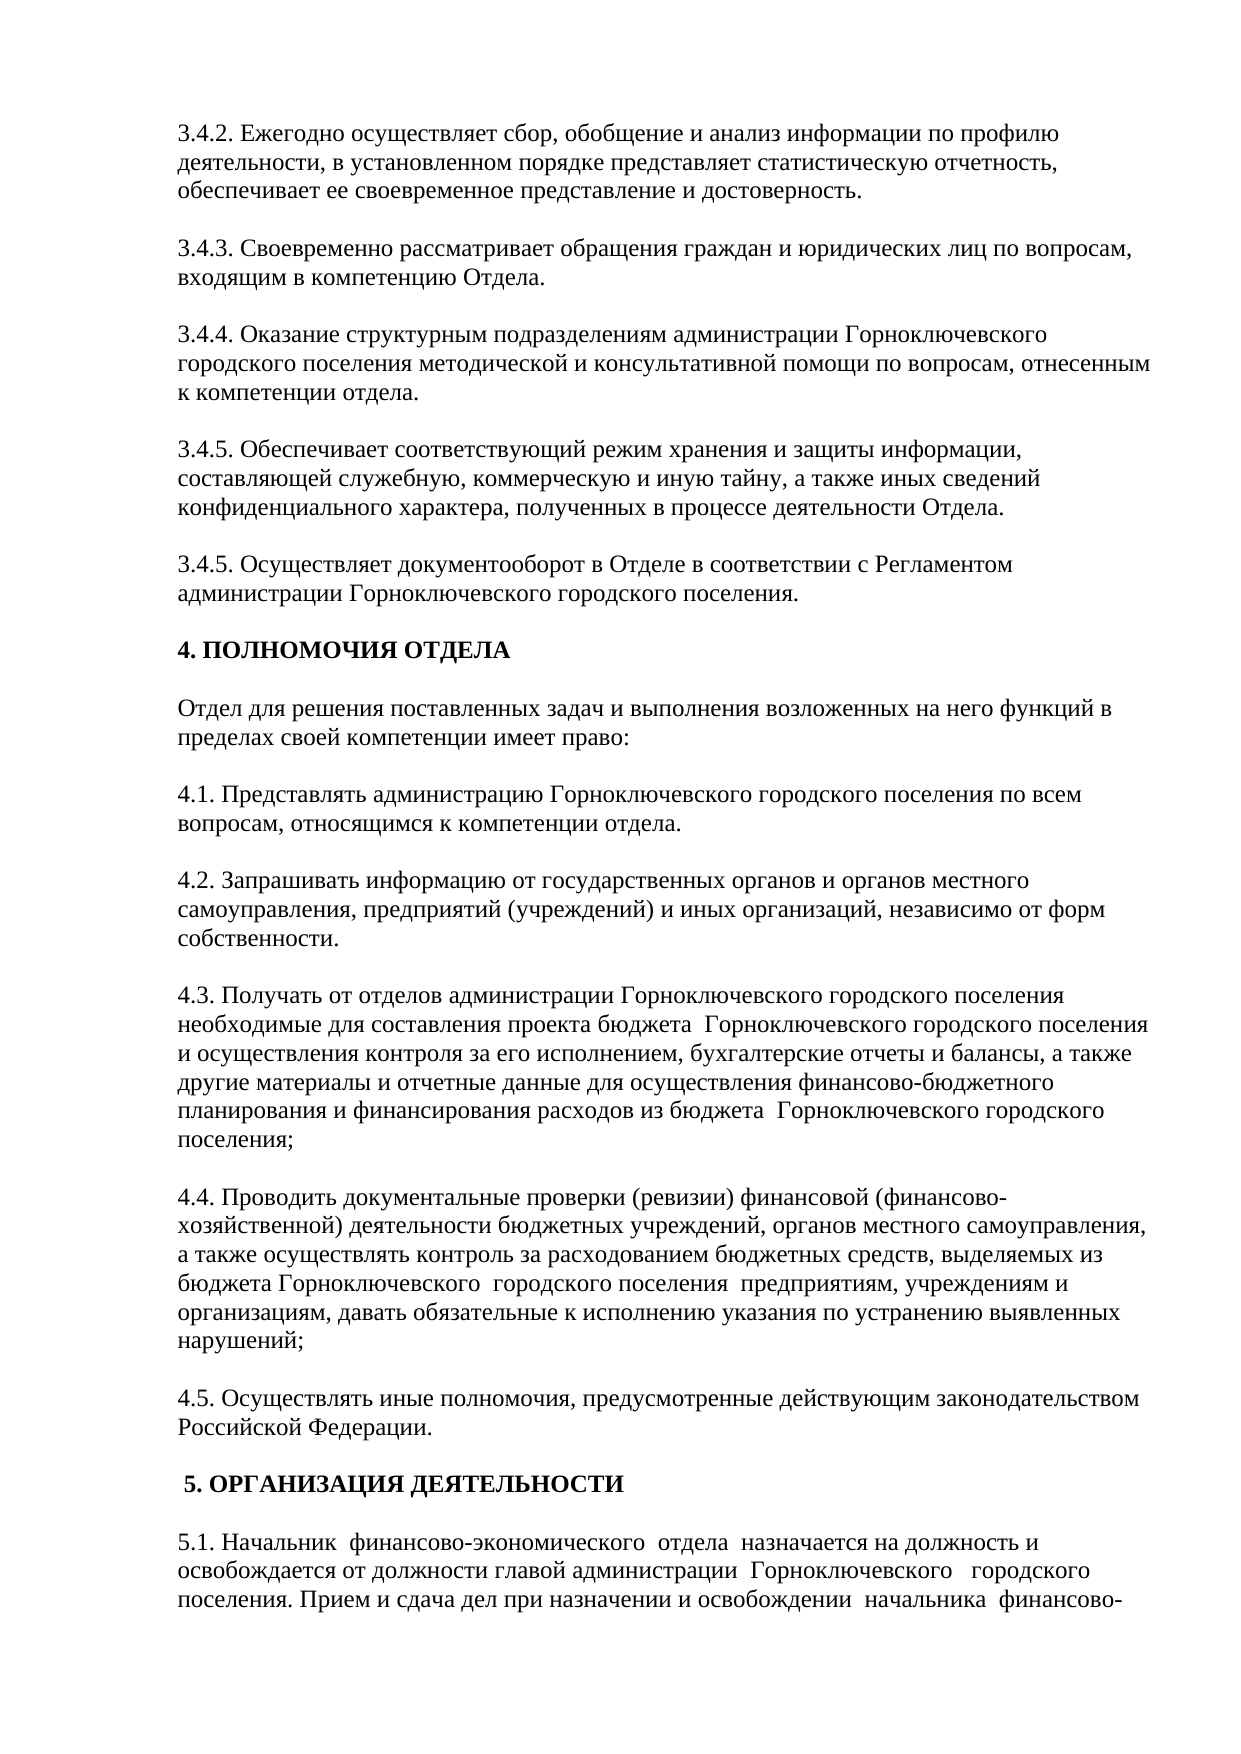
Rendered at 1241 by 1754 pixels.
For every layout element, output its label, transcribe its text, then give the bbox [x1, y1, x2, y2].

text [177, 1469, 1152, 1613]
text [177, 118, 1152, 607]
text 4. ПОЛНОМОЧИЯ ОТДЕЛА Отдел для решения поставленных задач и выполнения возложенных на него функций в пределах своей компетенции имеет право: 4.1. Представлять администрацию Горноключевского городского поселения по всем вопросам, относящимся к компетенции отдела. 4.2. Запрашивать информацию от государственных органов и органов местного самоуправления, предприятий (учреждений) и иных организаций, независимо от форм собственности. 4.3. Получать от отделов администрации Горноключевского городского поселения необходимые для составления проекта бюджета Горноключевского городского поселения и осуществления контроля за его исполнением, бухгалтерские отчеты и балансы, а также другие материалы и отчетные данные для осуществления финансово-бюджетного планирования и финансирования расходов из бюджета Горноключевского городского поселения; 4.4. Проводить документальные проверки (ревизии) финансовой (финансово-хозяйственной) деятельности бюджетных учреждений, органов местного самоуправления, а также осуществлять контроль за расходованием бюджетных средств, выделяемых из бюджета Горноключевского городского поселения предприятиям, учреждениям и организациям, давать обязательные к исполнению указания по устранению выявленных нарушений; 4.5. Осуществлять иные полномочия, предусмотренные действующим законодательством Российской Федерации. [177, 607, 1152, 1441]
